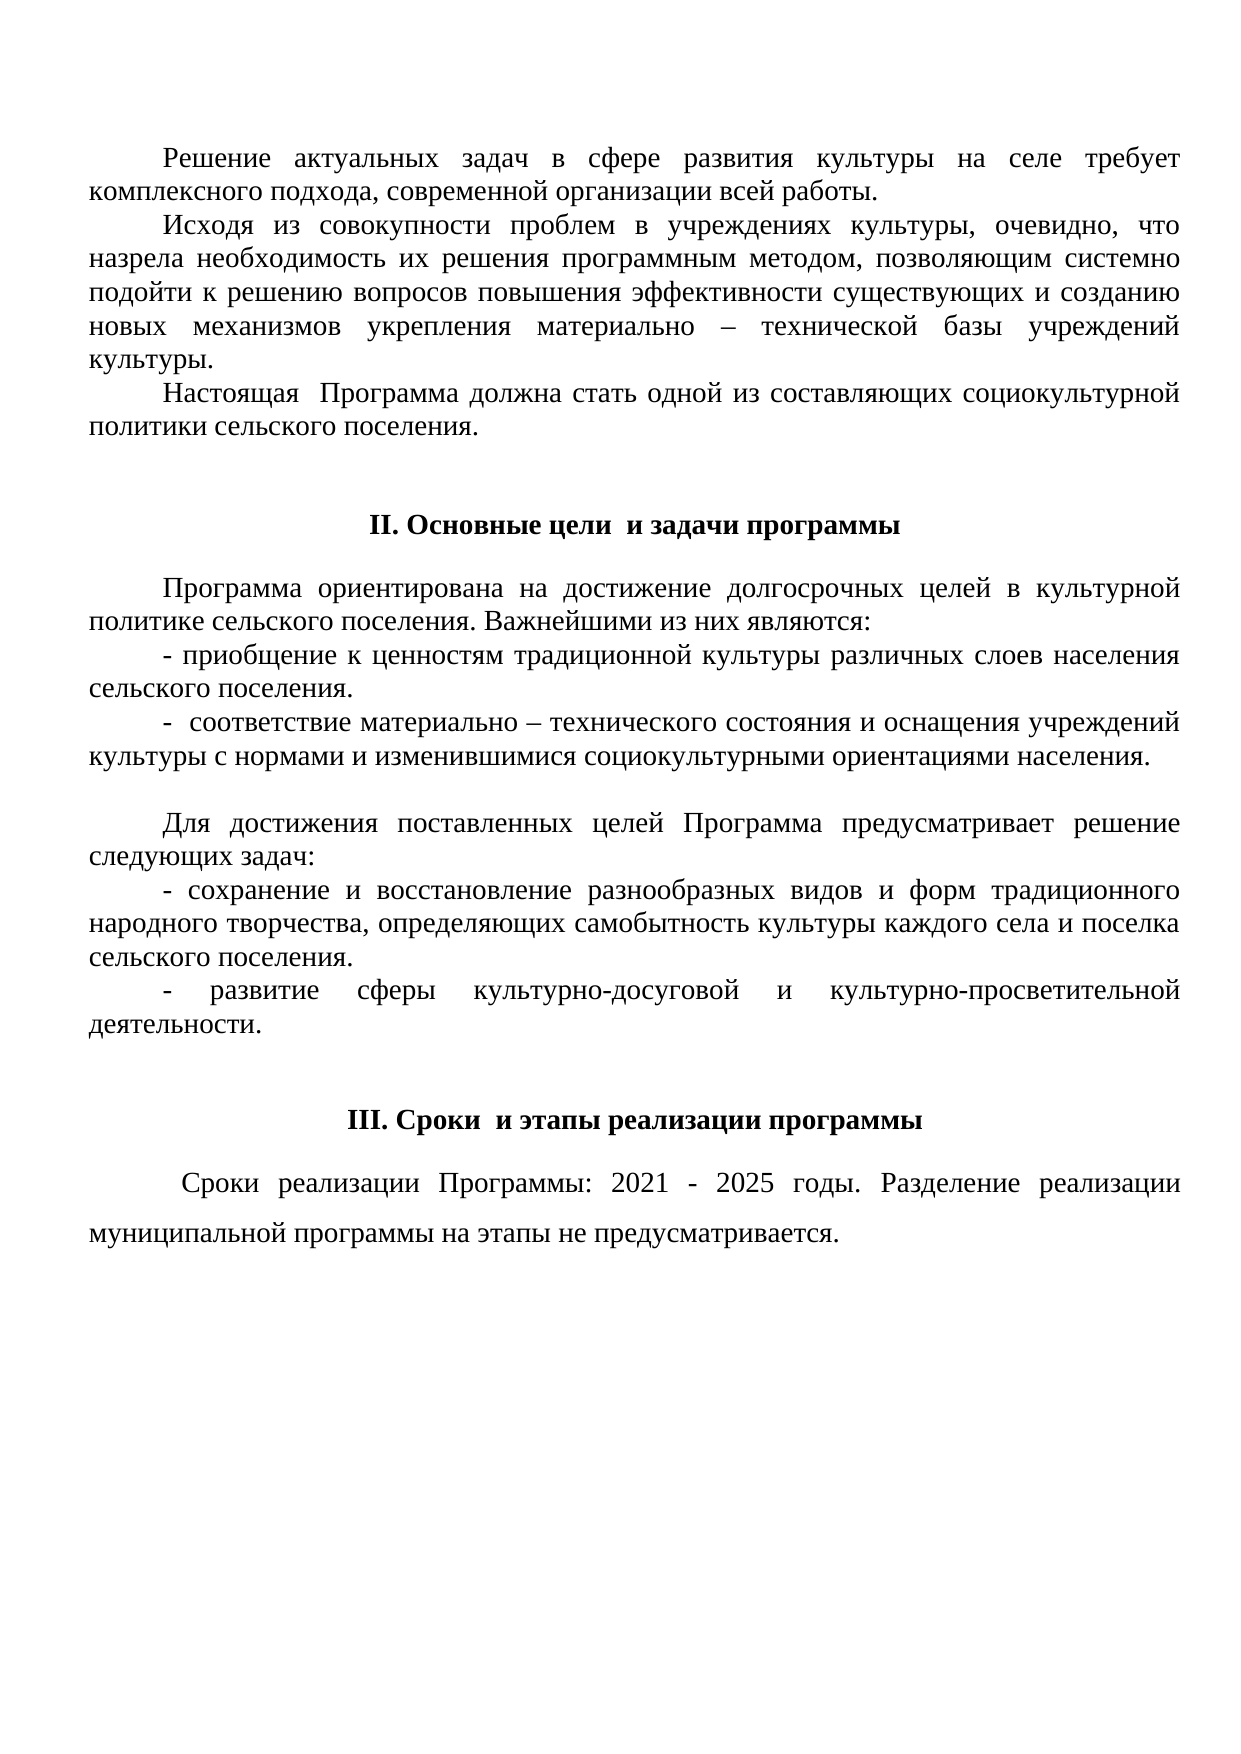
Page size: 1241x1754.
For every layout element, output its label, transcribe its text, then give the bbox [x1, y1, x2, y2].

text - сохранение и восстановление разнообразных видов и форм традиционного народного творчества, определяющих самобытность культуры каждого села и поселка сельского поселения. [89, 872, 1181, 972]
text - соответствие материально – технического состояния и оснащения учреждений культуры с нормами и изменившимися социокультурными ориентациями населения. [89, 704, 1181, 771]
text Настоящая Программа должна стать одной из составляющих социокультурной политики сельского поселения. [89, 375, 1181, 442]
text Для достижения поставленных целей Программа предусматривает решение следующих задач: [89, 805, 1181, 872]
text Программа ориентирована на достижение долгосрочных целей в культурной политике сельского поселения. Важнейшими из них являются: [89, 570, 1181, 637]
text Исходя из совокупности проблем в учреждениях культуры, очевидно, что назрела необходимость их решения программным методом, позволяющим системно подойти к решению вопросов повышения эффективности существующих и созданию новых механизмов укрепления материально – технической базы учреждений культуры. [89, 207, 1181, 375]
text Решение актуальных задач в сфере развития культуры на селе требует комплексного подхода, современной организации всей работы. [89, 140, 1181, 207]
text - приобщение к ценностям традиционной культуры различных слоев населения сельского поселения. [89, 637, 1181, 704]
text - развитие сферы культурно-досуговой и культурно-просветительной деятельности. [89, 972, 1181, 1039]
text Сроки реализации Программы: 2021 - 2025 годы. Разделение реализации муниципальной программы на этапы не предусматривается. [89, 1165, 1181, 1249]
text II. Основные цели и задачи программы [89, 507, 1181, 541]
text III. Сроки и этапы реализации программы [89, 1102, 1181, 1136]
